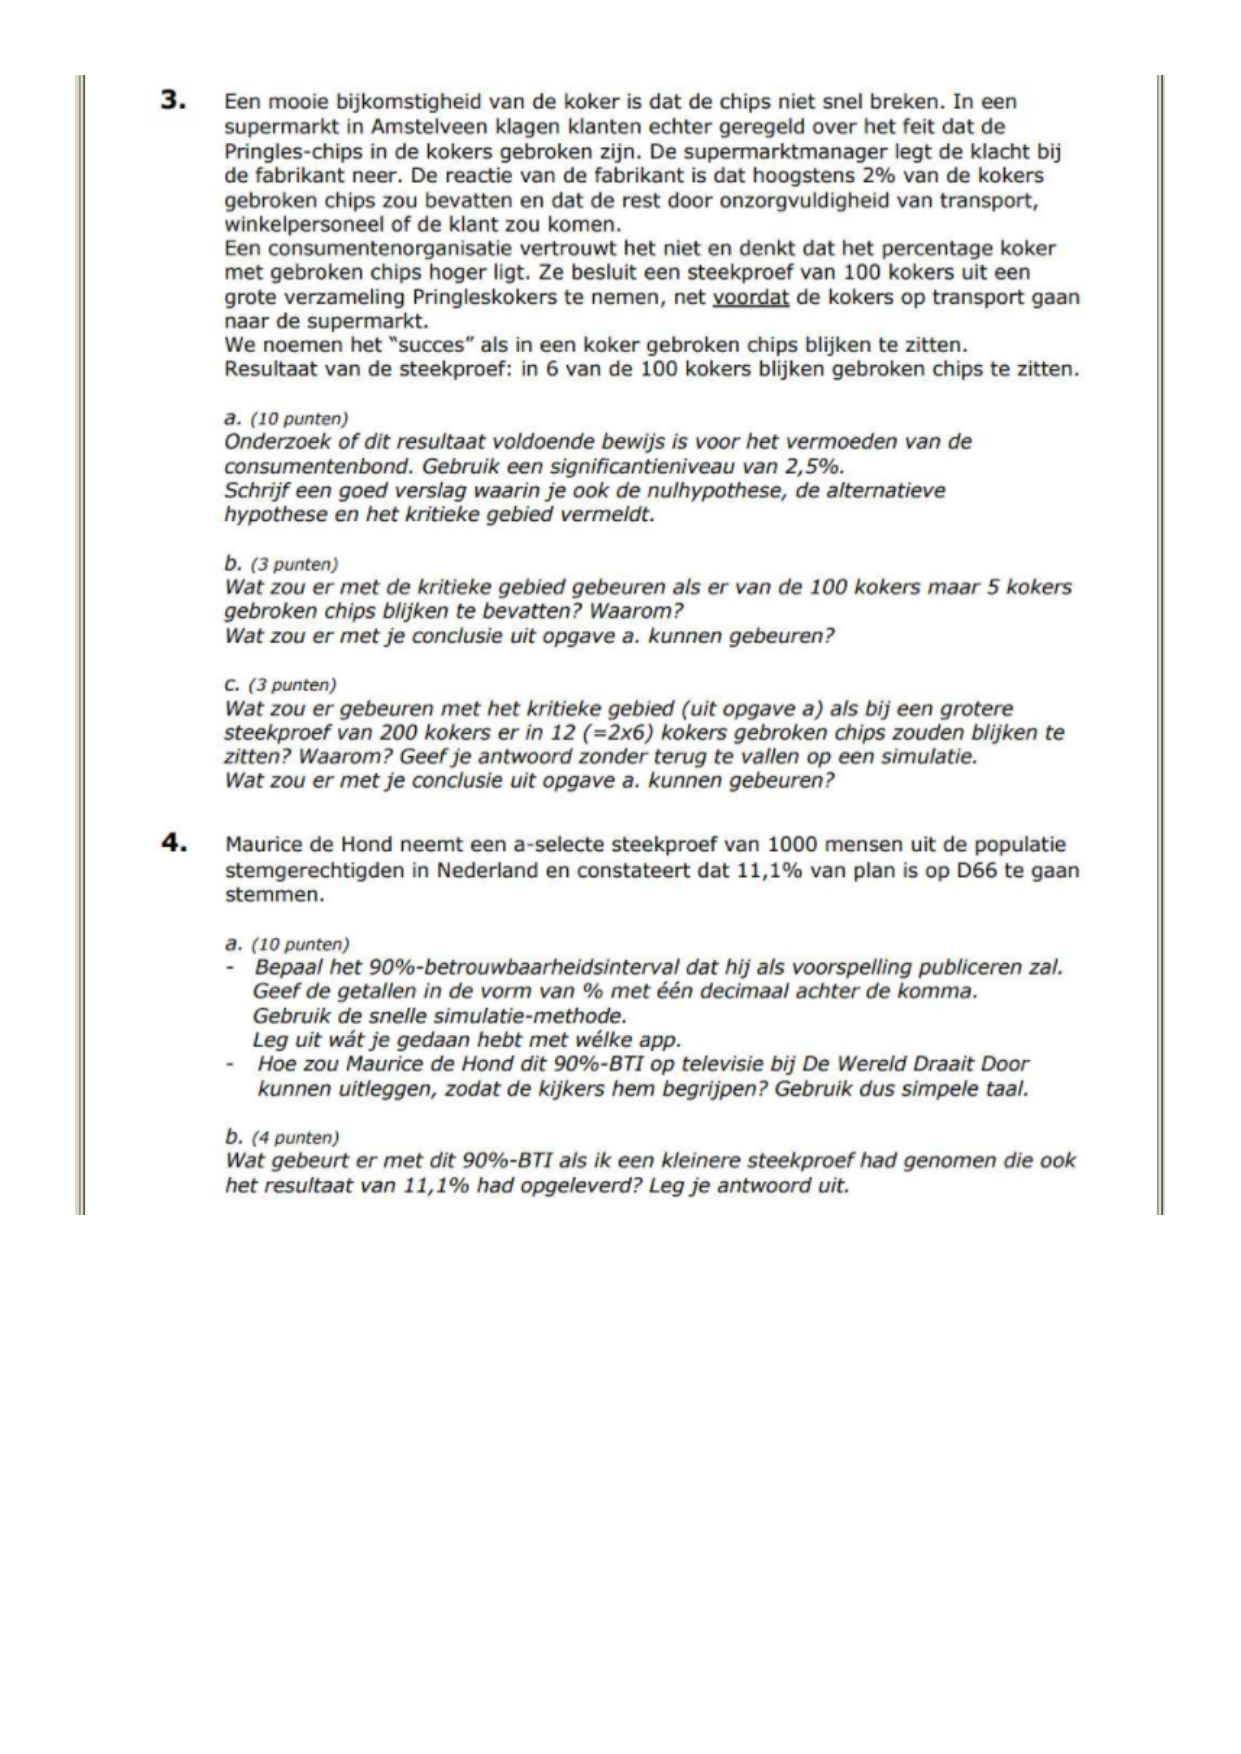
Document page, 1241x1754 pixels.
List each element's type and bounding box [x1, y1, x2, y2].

picture [75, 75, 1166, 1215]
